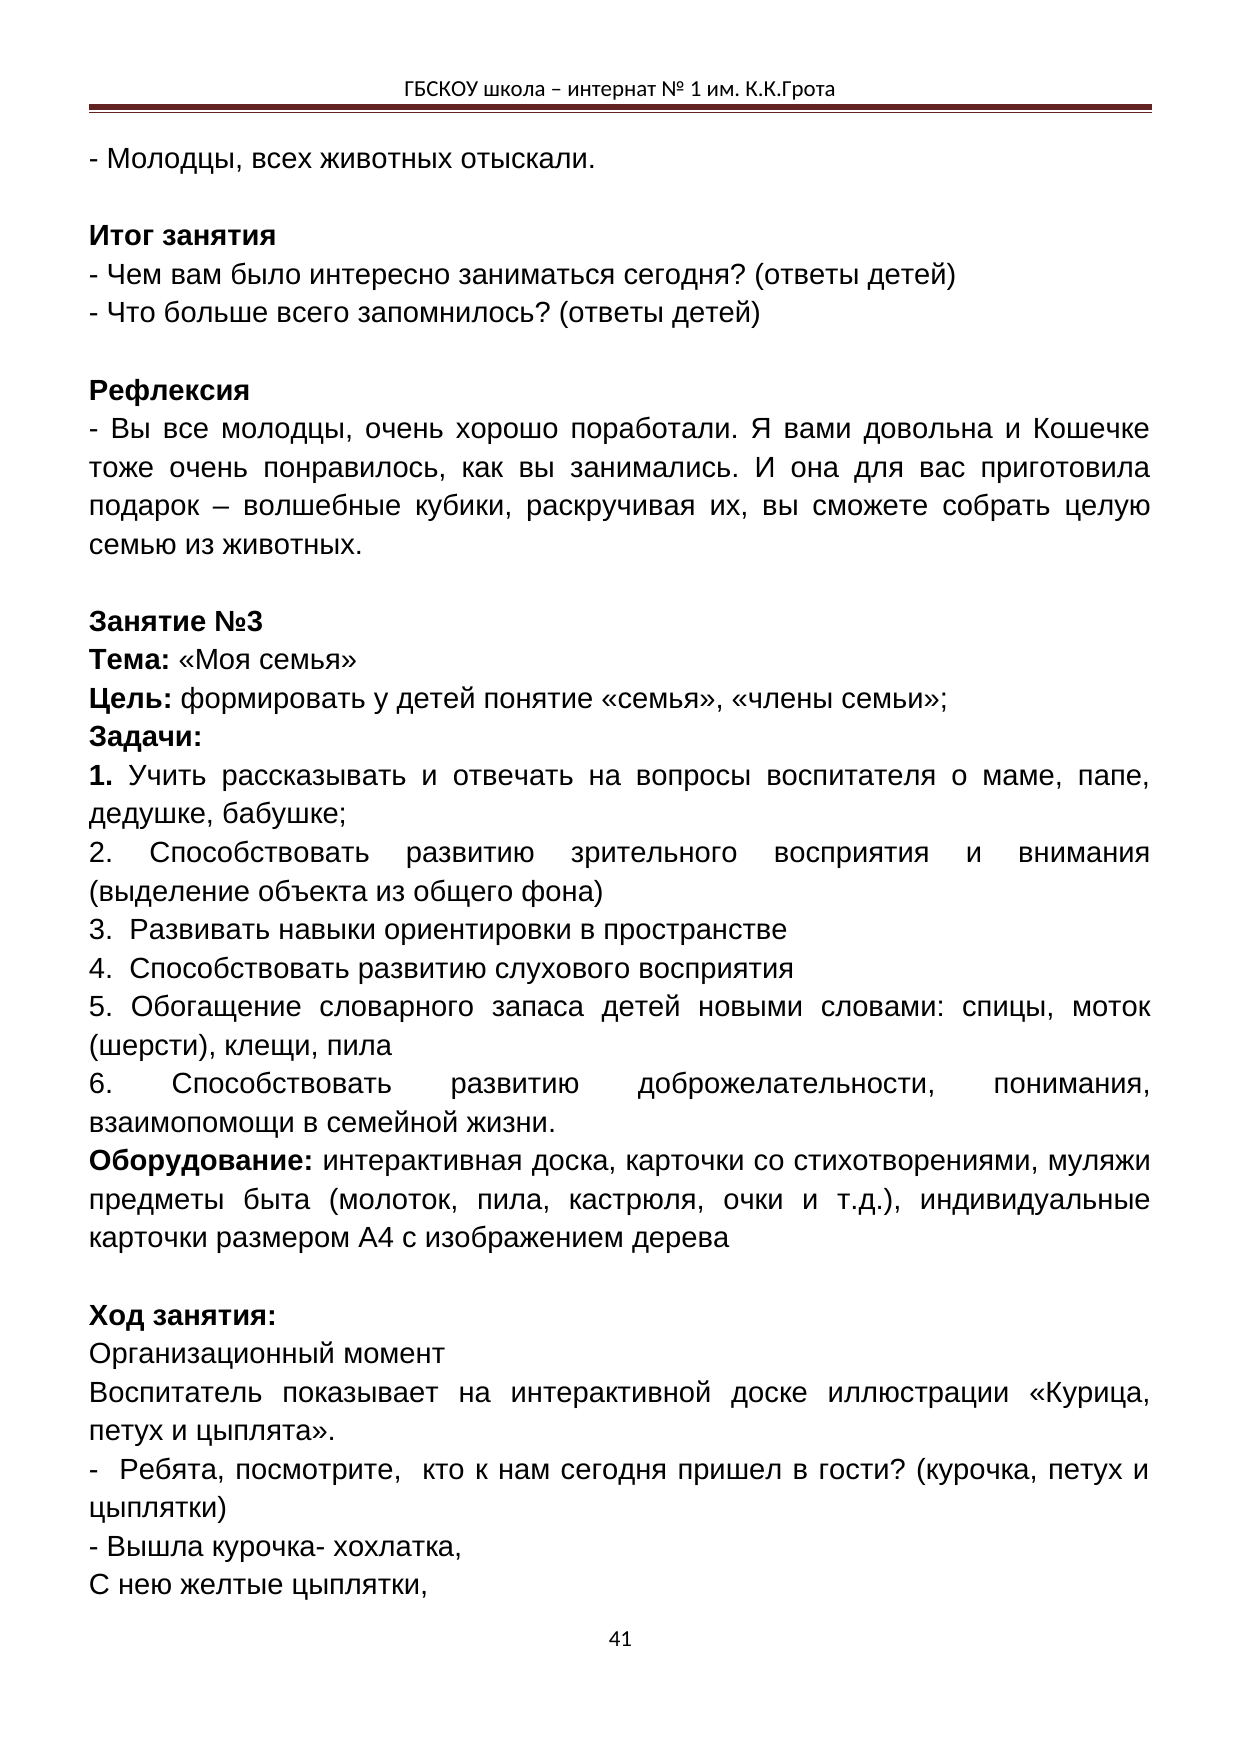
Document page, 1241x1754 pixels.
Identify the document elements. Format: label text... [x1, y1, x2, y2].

text Воспитатель показывает на интерактивной доске иллюстрации «Курица, петух и цыплята». [89, 1375, 1152, 1447]
text Задачи: [89, 719, 1152, 753]
text Тема: «Моя семья» [89, 642, 1152, 676]
text Оборудование: интерактивная доска, карточки со стихотворениями, муляжи предметы быта (молоток, пила, кастрюля, очки и т.д.), индивидуальные карточки размером А4 с изображением дерева [89, 1143, 1152, 1254]
text 1. Учить рассказывать и отвечать на вопросы воспитателя о маме, папе, дедушке, бабушке; [89, 758, 1152, 830]
text 5. Обогащение словарного запаса детей новыми словами: спицы, моток (шерсти), клещи, пила [89, 989, 1152, 1061]
list - Вы все молодцы, очень хорошо поработали. Я вами довольна и Кошечке тоже очень понравилось, как вы занимались. И она для вас приготовила подарок – волшебные кубики, раскручивая их, вы сможете собрать целую семью из животных. [89, 411, 1152, 560]
list Рефлексия [89, 373, 1152, 406]
list - Молодцы, всех животных отыскали. [89, 141, 1152, 175]
list Занятие №3 [89, 604, 1152, 637]
text Ход занятия: [89, 1298, 1152, 1331]
text - Вышла курочка- хохлатка, [89, 1529, 1152, 1562]
text 6. Способствовать развитию доброжелательности, понимания, взаимопомощи в семейной жизни. [89, 1066, 1152, 1138]
text 4. Способствовать развитию слухового восприятия [89, 951, 1152, 984]
list Итог занятия [89, 218, 1152, 252]
text 2. Способствовать развитию зрительного восприятия и внимания (выделение объекта из общего фона) [89, 835, 1152, 907]
list - Что больше всего запомнилось? (ответы детей) [89, 296, 1152, 329]
text 3. Развивать навыки ориентировки в пространстве [89, 912, 1152, 946]
text - Ребята, посмотрите, кто к нам сегодня пришел в гости? (курочка, петух и цыплятки) [89, 1452, 1152, 1524]
list - Чем вам было интересно заниматься сегодня? (ответы детей) [89, 257, 1152, 291]
text Цель: формировать у детей понятие «семья», «члены семьи»; [89, 681, 1152, 714]
text С нею желтые цыплятки, [89, 1567, 1152, 1601]
text Организационный момент [89, 1336, 1152, 1370]
